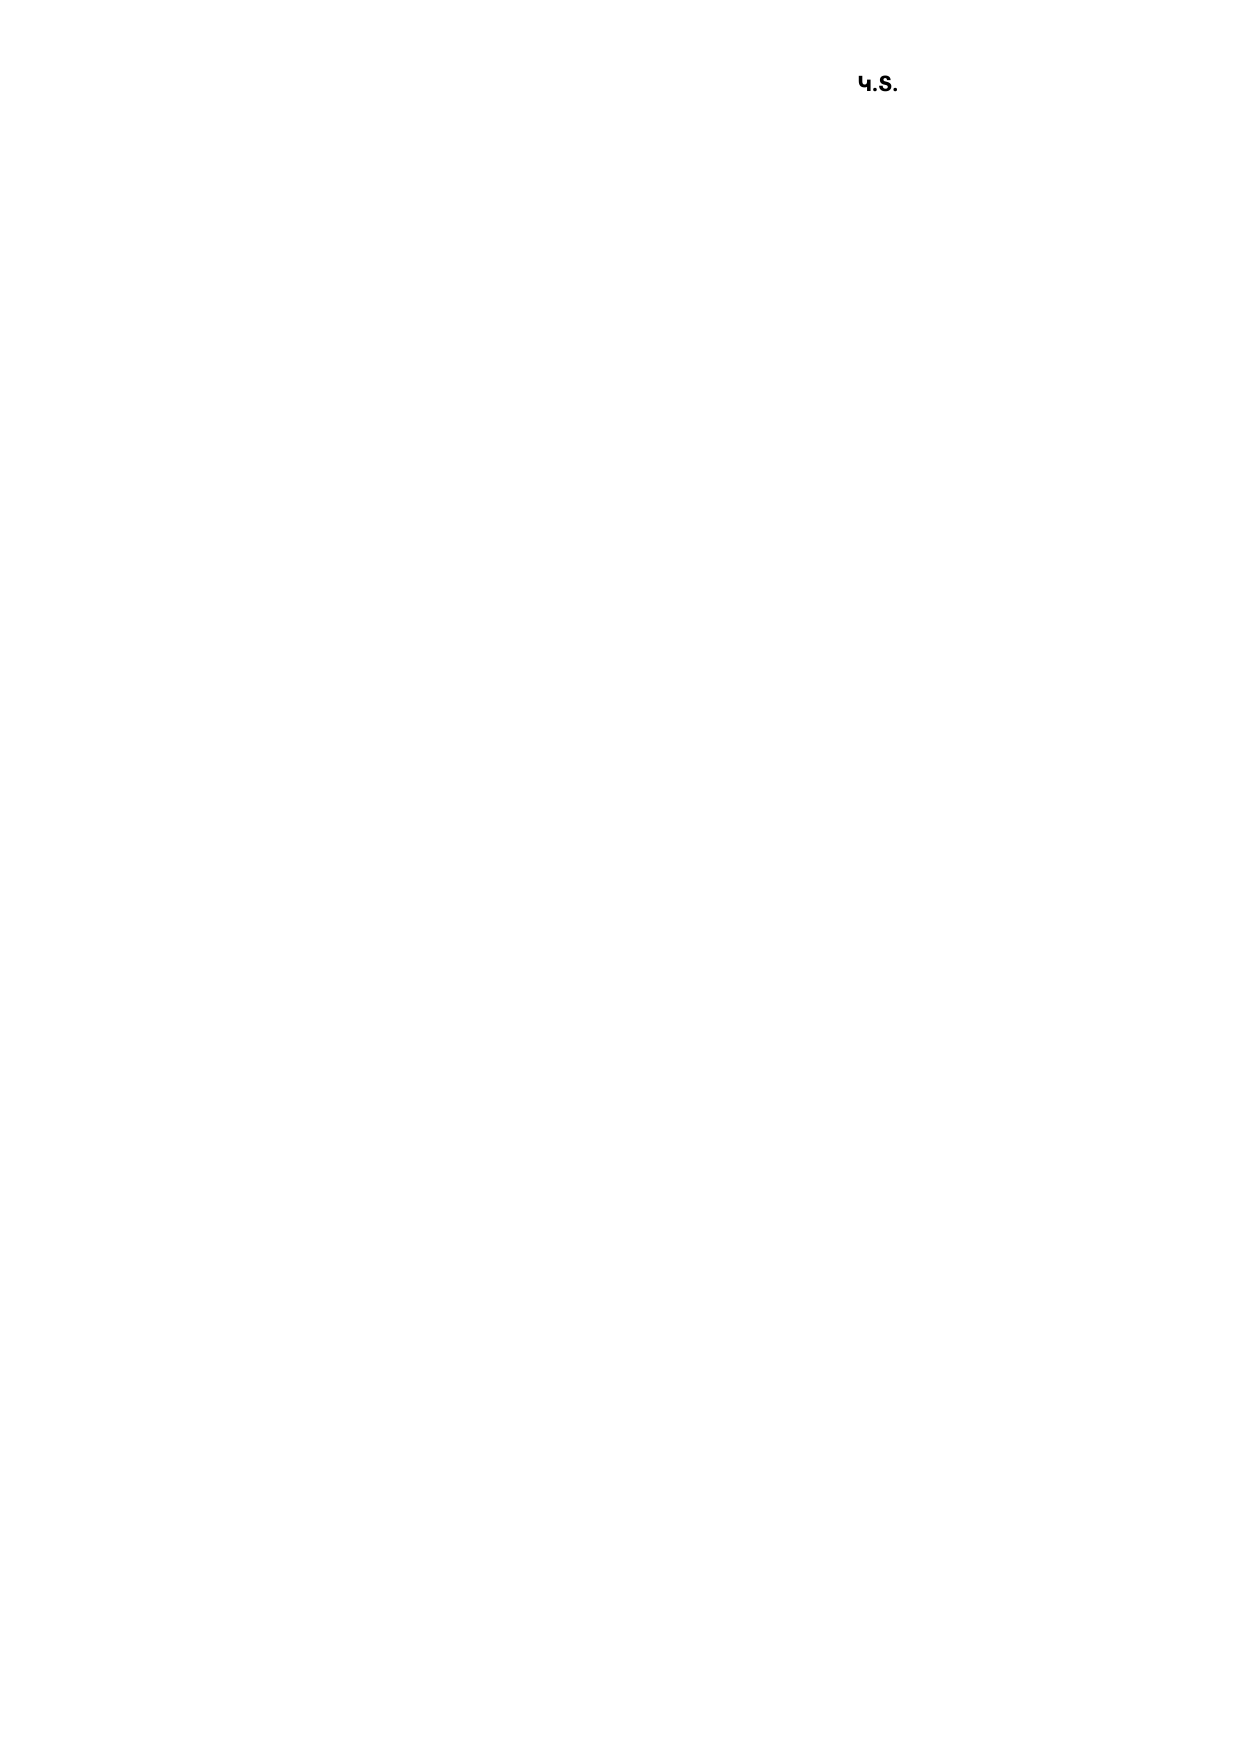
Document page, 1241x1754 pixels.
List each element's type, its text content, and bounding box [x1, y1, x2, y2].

text Կ.Տ. [118, 69, 1137, 97]
